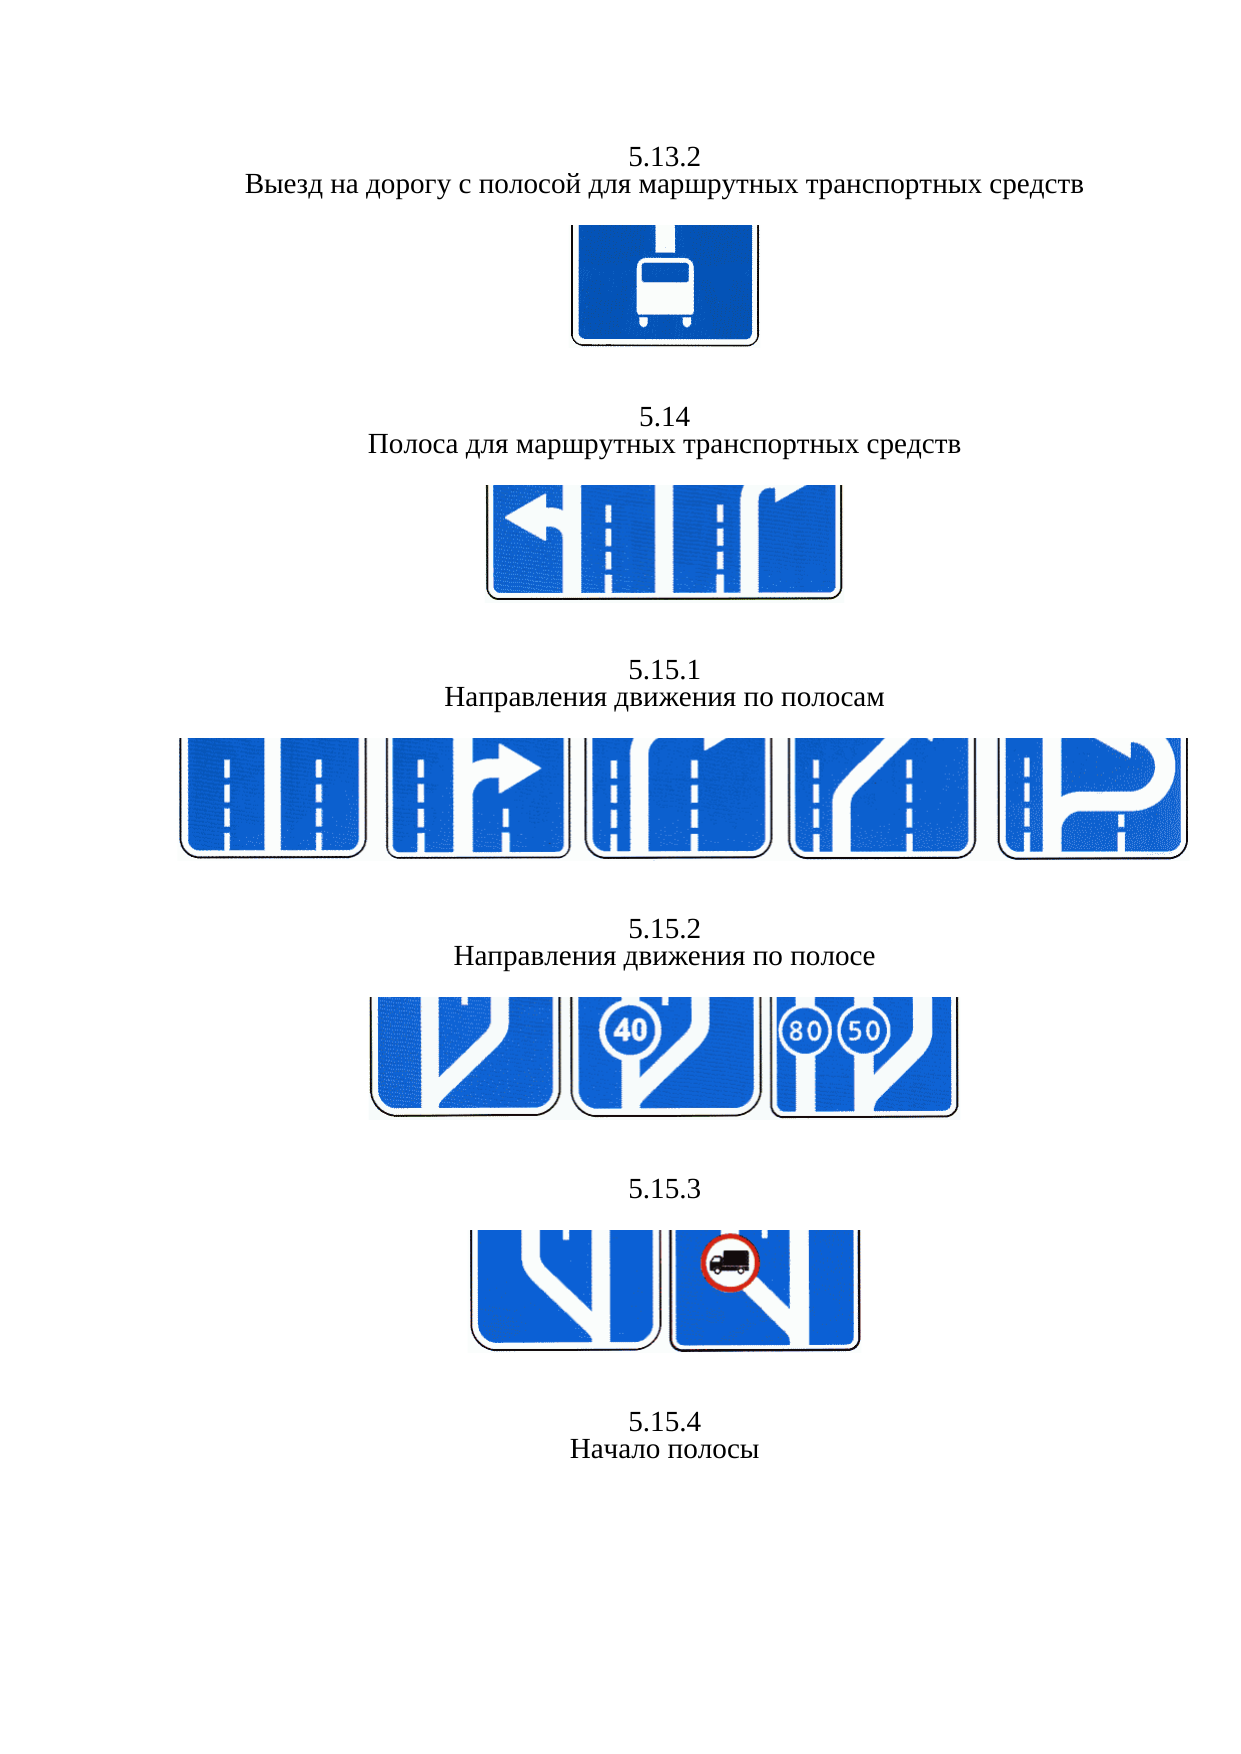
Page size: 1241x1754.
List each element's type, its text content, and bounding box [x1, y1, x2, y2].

text 5.15.3 [177, 1177, 1152, 1203]
text 5.15.4 [177, 1411, 1152, 1437]
picture [568, 225, 761, 348]
text 5.14 [177, 406, 1152, 432]
text Направления движения по полосам [177, 685, 1152, 712]
text Полоса для маршрутных транспортных средств [177, 432, 1152, 459]
picture [484, 485, 845, 603]
text Выезд на дорогу с полосой для маршрутных транспортных средств [177, 172, 1152, 198]
text Начало полосы [177, 1437, 1152, 1464]
picture [368, 997, 961, 1120]
picture [467, 1230, 862, 1353]
text Направления движения по полосе [177, 944, 1152, 971]
text 5.13.2 [177, 145, 1152, 172]
picture [177, 738, 1190, 861]
text 5.15.1 [177, 658, 1152, 685]
text 5.15.2 [177, 917, 1152, 944]
